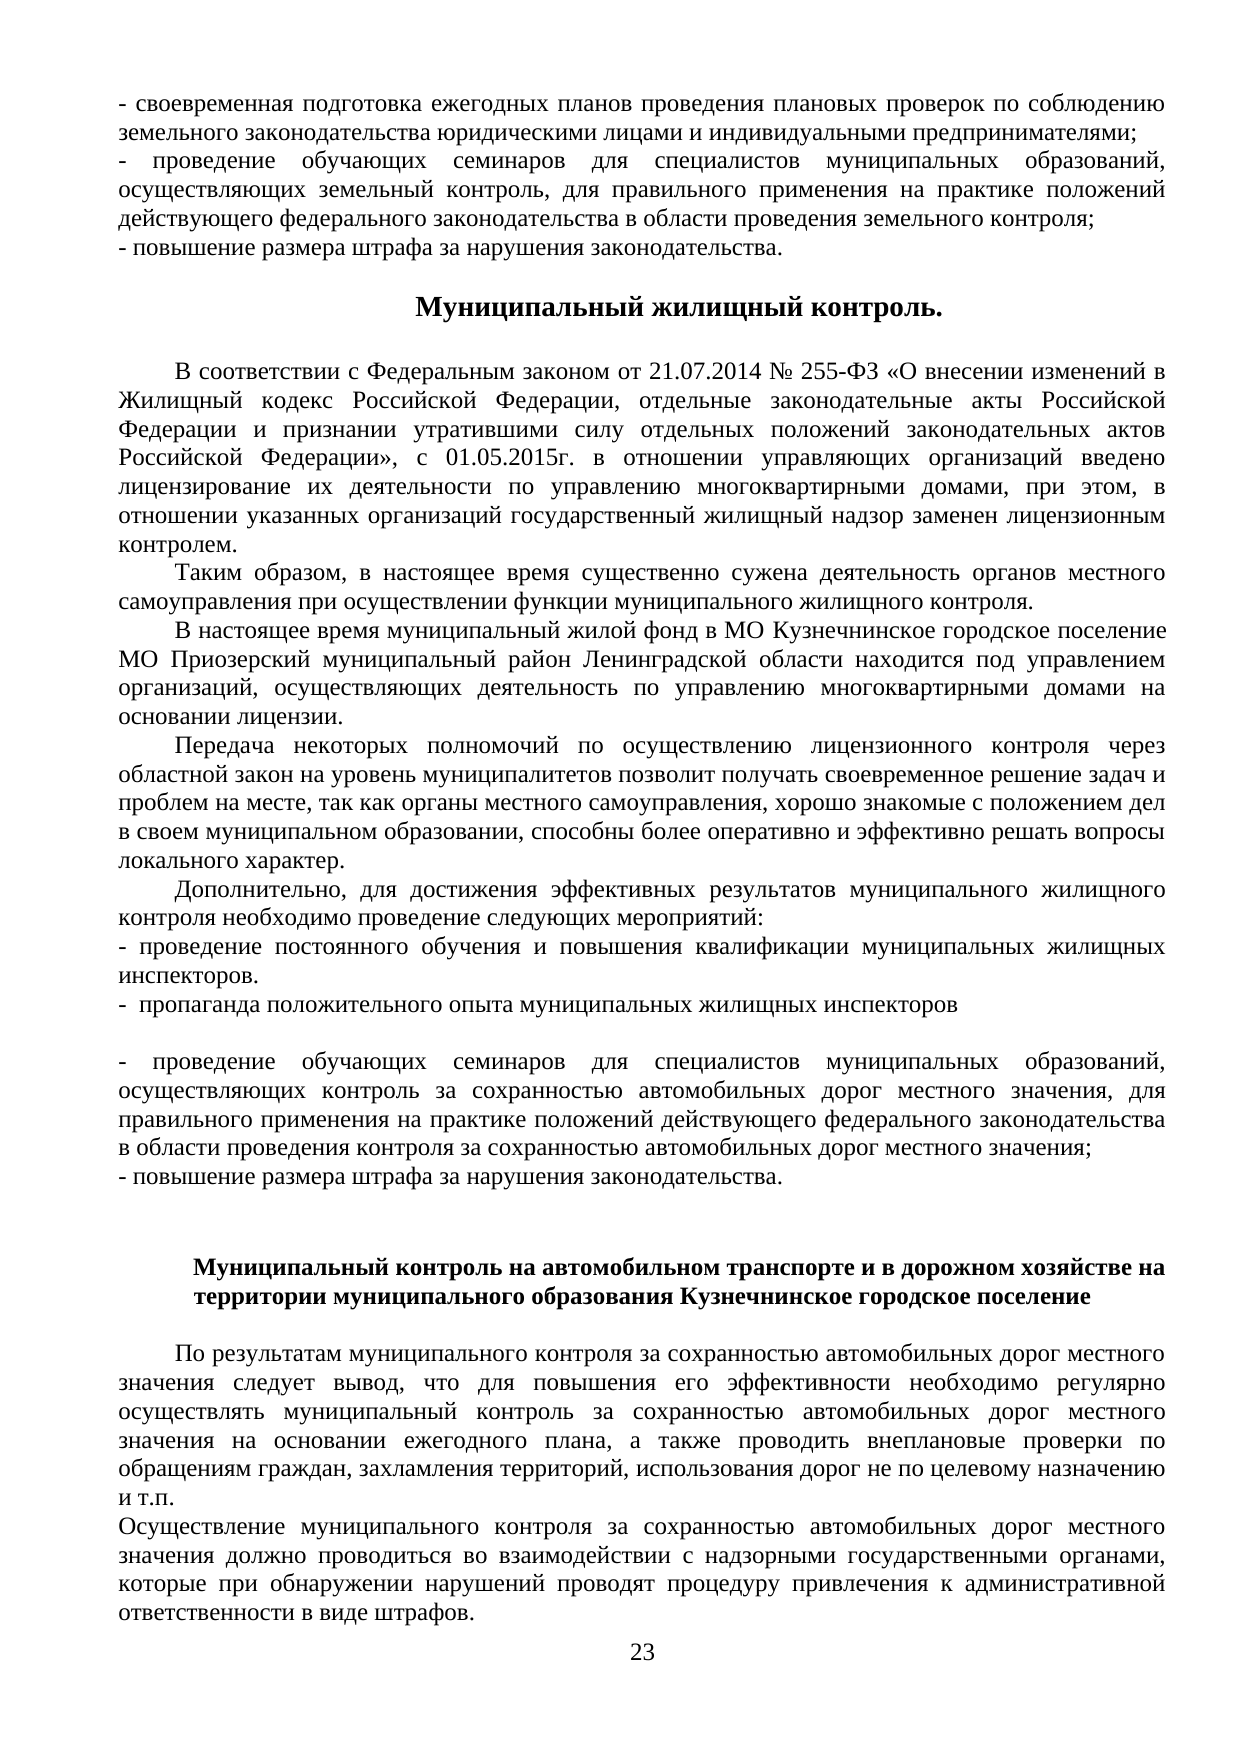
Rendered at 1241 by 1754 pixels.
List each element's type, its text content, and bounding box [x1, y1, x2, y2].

text В настоящее время муниципальный жилой фонд в МО Кузнечнинское городское поселение МО Приозерский муниципальный район Ленинградской области находится под управлением организаций, осуществляющих деятельность по управлению многоквартирными домами на основании лицензии. [118, 615, 1167, 730]
text - проведение постоянного обучения и повышения квалификации муниципальных жилищных инспекторов. [118, 931, 1167, 989]
text - повышение размера штрафа за нарушения законодательства. [118, 232, 1167, 260]
text - своевременная подготовка ежегодных планов проведения плановых проверок по соблюдению земельного законодательства юридическими лицами и индивидуальными предпринимателями; [118, 88, 1167, 145]
text В соответствии с Федеральным законом от 21.07.2014 № 255-ФЗ «О внесении изменений в Жилищный кодекс Российской Федерации, отдельные законодательные акты Российской Федерации и признании утратившими силу отдельных положений законодательных актов Российской Федерации», с 01.05.2015г. в отношении управляющих организаций введено лицензирование их деятельности по управлению многоквартирными домами, при этом, в отношении указанных организаций государственный жилищный надзор заменен лицензионным контролем. [118, 356, 1167, 557]
text Муниципальный контроль на автомобильном транспорте и в дорожном хозяйстве на территории муниципального образования Кузнечнинское городское поселение [118, 1252, 1167, 1310]
text По результатам муниципального контроля за сохранностью автомобильных дорог местного значения следует вывод, что для повышения его эффективности необходимо регулярно осуществлять муниципальный контроль за сохранностью автомобильных дорог местного значения на основании ежегодного плана, а также проводить внеплановые проверки по обращениям граждан, захламления территорий, использования дорог не по целевому назначению и т.п. [118, 1338, 1167, 1511]
text Дополнительно, для достижения эффективных результатов муниципального жилищного контроля необходимо проведение следующих мероприятий: [118, 874, 1167, 931]
text - проведение обучающих семинаров для специалистов муниципальных образований, осуществляющих земельный контроль, для правильного применения на практике положений действующего федерального законодательства в области проведения земельного контроля; [118, 145, 1167, 232]
text - проведение обучающих семинаров для специалистов муниципальных образований, осуществляющих контроль за сохранностью автомобильных дорог местного значения, для правильного применения на практике положений действующего федерального законодательства в области проведения контроля за сохранностью автомобильных дорог местного значения; [118, 1046, 1167, 1161]
text Таким образом, в настоящее время существенно сужена деятельность органов местного самоуправления при осуществлении функции муниципального жилищного контроля. [118, 557, 1167, 615]
text Муниципальный жилищный контроль. [118, 289, 1167, 323]
text Передача некоторых полномочий по осуществлению лицензионного контроля через областной закон на уровень муниципалитетов позволит получать своевременное решение задач и проблем на месте, так как органы местного самоуправления, хорошо знакомые с положением дел в своем муниципальном образовании, способны более оперативно и эффективно решать вопросы локального характер. [118, 730, 1167, 874]
text - повышение размера штрафа за нарушения законодательства. [118, 1161, 1167, 1190]
text Осуществление муниципального контроля за сохранностью автомобильных дорог местного значения должно проводиться во взаимодействии с надзорными государственными органами, которые при обнаружении нарушений проводят процедуру привлечения к административной ответственности в виде штрафов. [118, 1511, 1167, 1626]
text - пропаганда положительного опыта муниципальных жилищных инспекторов [118, 989, 1167, 1017]
